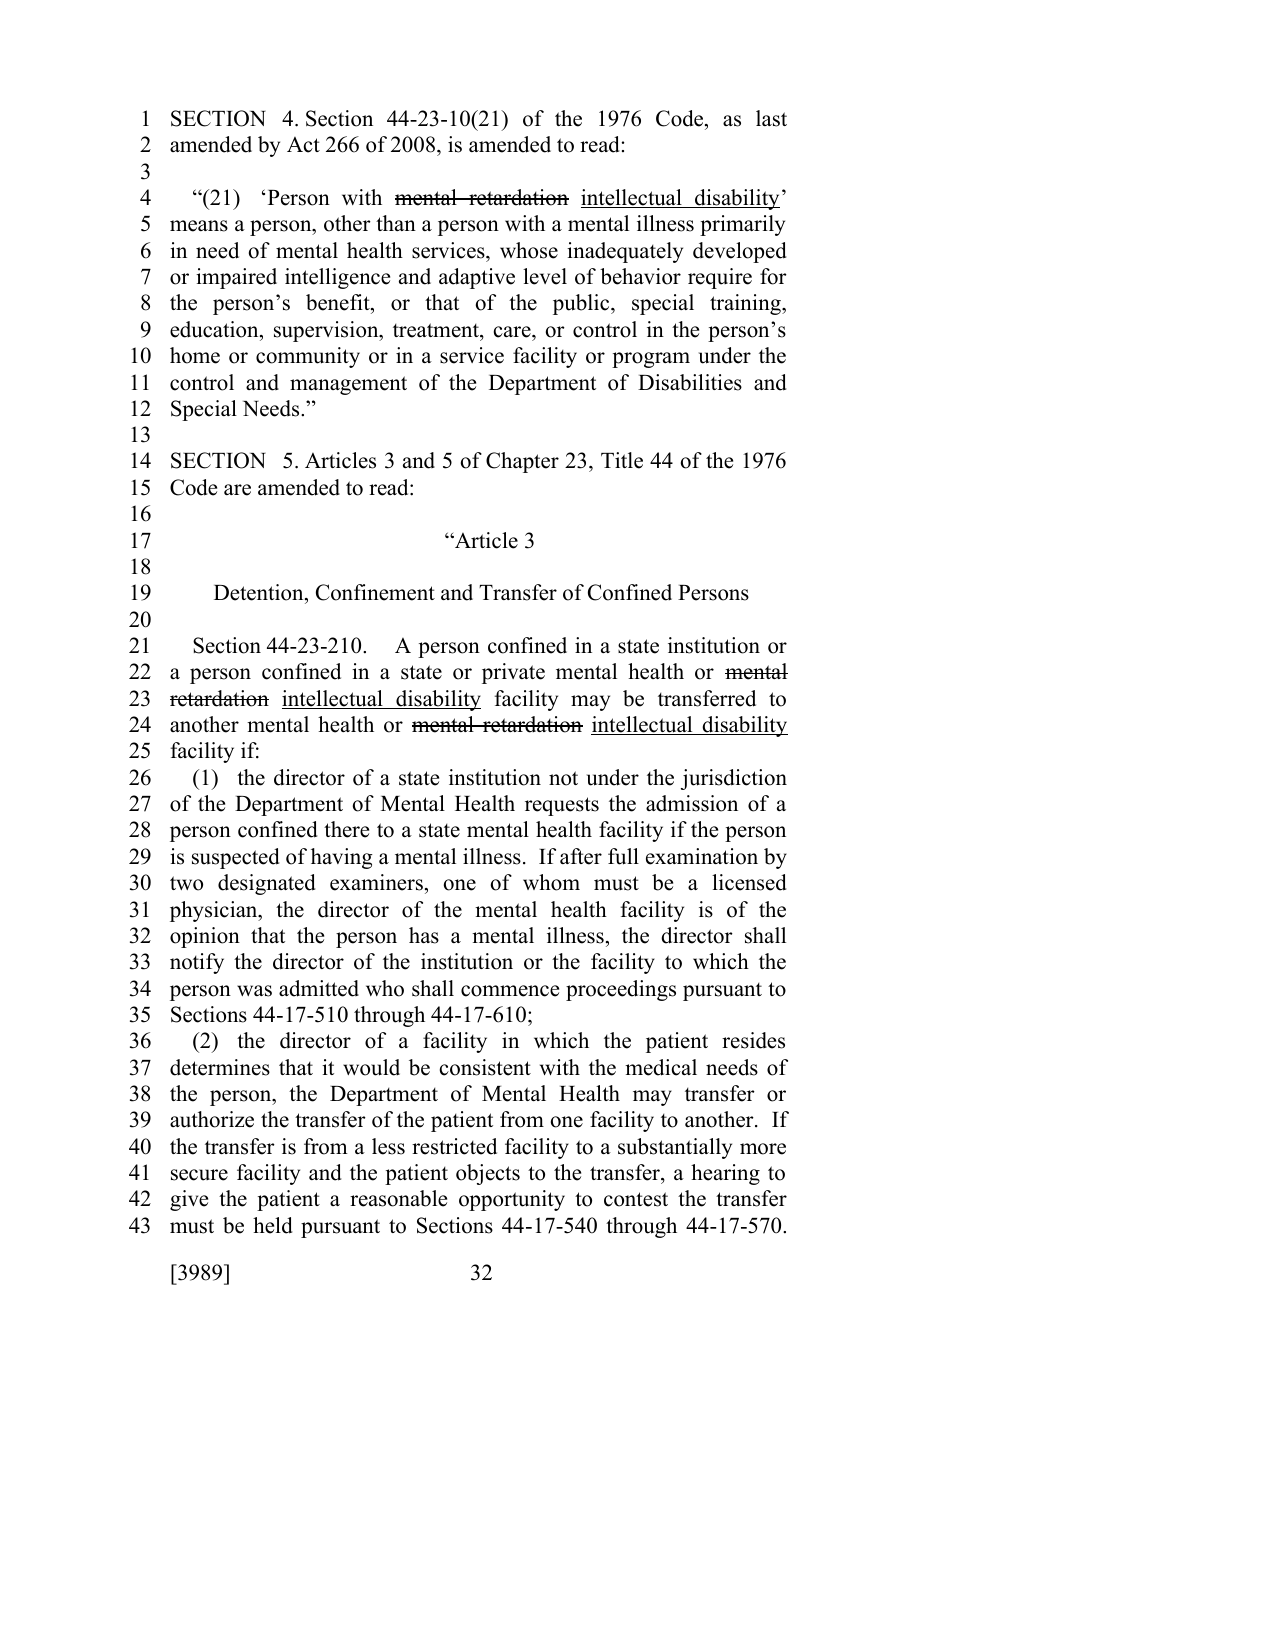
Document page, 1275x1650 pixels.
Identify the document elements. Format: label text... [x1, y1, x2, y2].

text Section 44-23-210. A person confined in a state institution or a person confined in a state or private mental health or mental retardation intellectual disability facility may be transferred to another mental health or mental retardation intellectual disability facility if: [169, 632, 787, 764]
text (1) the director of a state institution not under the jurisdiction of the Department of Mental Health requests the admission of a person confined there to a state mental health facility if the person is suspected of having a mental illness. If after full examination by two designated examiners, one of whom must be a licensed physician, the director of the mental health facility is of the opinion that the person has a mental illness, the director shall notify the director of the institution or the facility to which the person was admitted who shall commence proceedings pursuant to Sections 44-17-510 through 44-17-610; [169, 764, 787, 1027]
text Detention, Confinement and Transfer of Confined Persons [169, 579, 787, 606]
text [169, 1027, 787, 1238]
text “Article 3 [169, 527, 787, 553]
text “(21) ‘Person with mental retardation intellectual disability’ means a person, other than a person with a mental illness primarily in need of mental health services, whose inadequately developed or impaired intelligence and adaptive level of behavior require for the person’s benefit, or that of the public, special training, education, supervision, treatment, care, or control in the person’s home or community or in a service facility or program under the control and management of the Department of Disabilities and Special Needs.” [169, 184, 787, 421]
text SECTION 5. Articles 3 and 5 of Chapter 23, Title 44 of the 1976 Code are amended to read: [169, 448, 787, 500]
text SECTION 4. Section 44-23-10(21) of the 1976 Code, as last amended by Act 266 of 2008, is amended to read: [169, 105, 787, 158]
